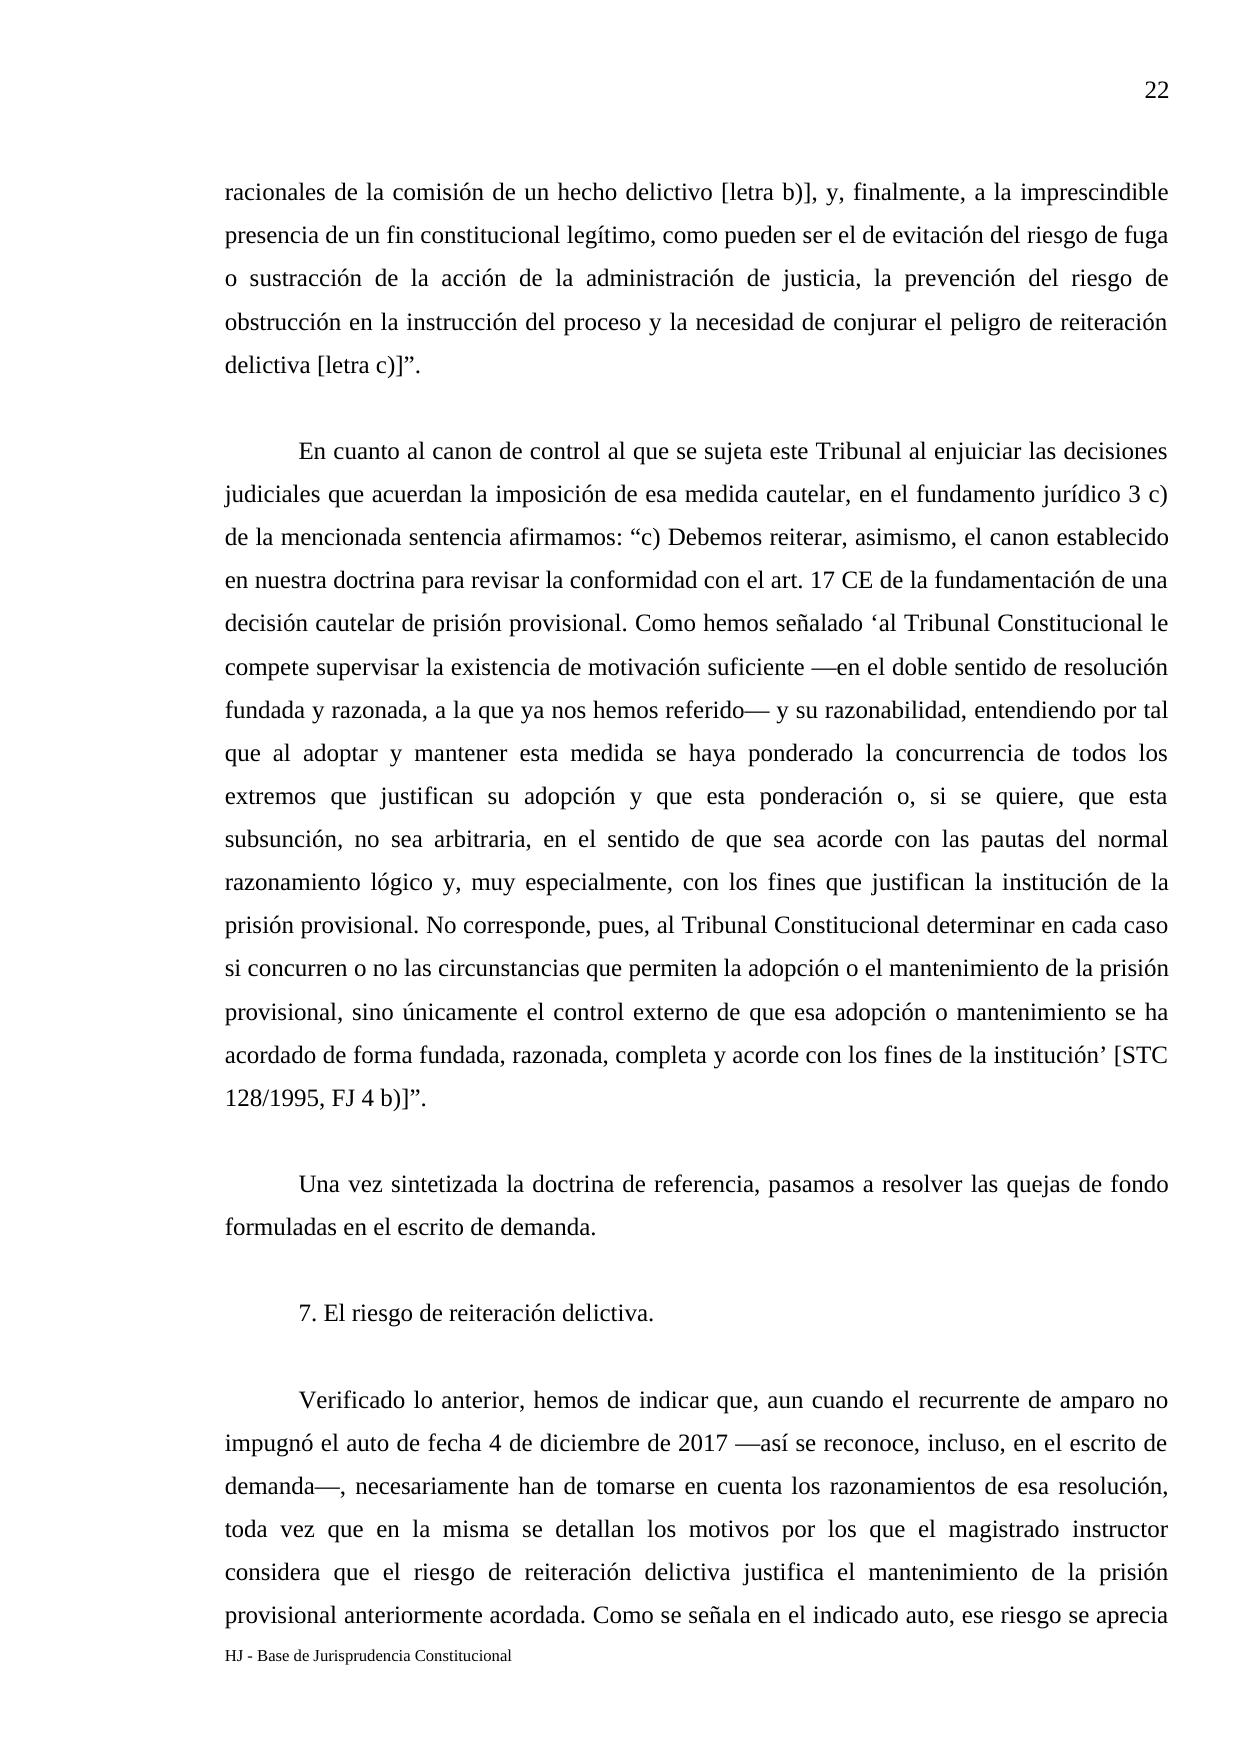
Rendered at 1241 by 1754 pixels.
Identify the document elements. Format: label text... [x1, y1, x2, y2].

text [224, 1385, 1169, 1629]
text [224, 177, 1169, 378]
text En cuanto al canon de control al que se sujeta este Tribunal al enjuiciar las decisiones judiciales que acuerdan la imposición de esa medida cautelar, en el fundamento jurídico 3 c) de la mencionada sentencia afirmamos: “c) Debemos reiterar, asimismo, el canon establecido en nuestra doctrina para revisar la conformidad con el art. 17 CE de la fundamentación de una decisión cautelar de prisión provisional. Como hemos señalado ‘al Tribunal Constitucional le compete supervisar la existencia de motivación suficiente —en el doble sentido de resolución fundada y razonada, a la que ya nos hemos referido— y su razonabilidad, entendiendo por tal que al adoptar y mantener esta medida se haya ponderado la concurrencia de todos los extremos que justifican su adopción y que esta ponderación o, si se quiere, que esta subsunción, no sea arbitraria, en el sentido de que sea acorde con las pautas del normal razonamiento lógico y, muy especialmente, con los fines que justifican la institución de la prisión provisional. No corresponde, pues, al Tribunal Constitucional determinar en cada caso si concurren o no las circunstancias que permiten la adopción o el mantenimiento de la prisión provisional, sino únicamente el control externo de que esa adopción o mantenimiento se ha acordado de forma fundada, razonada, completa y acorde con los fines de la institución’ [STC 128/1995, FJ 4 b)]”. [224, 436, 1169, 1112]
text 7. El riesgo de reiteración delictiva. [224, 1298, 1169, 1327]
text Una vez sintetizada la doctrina de referencia, pasamos a resolver las quejas de fondo formuladas en el escrito de demanda. [224, 1169, 1169, 1241]
